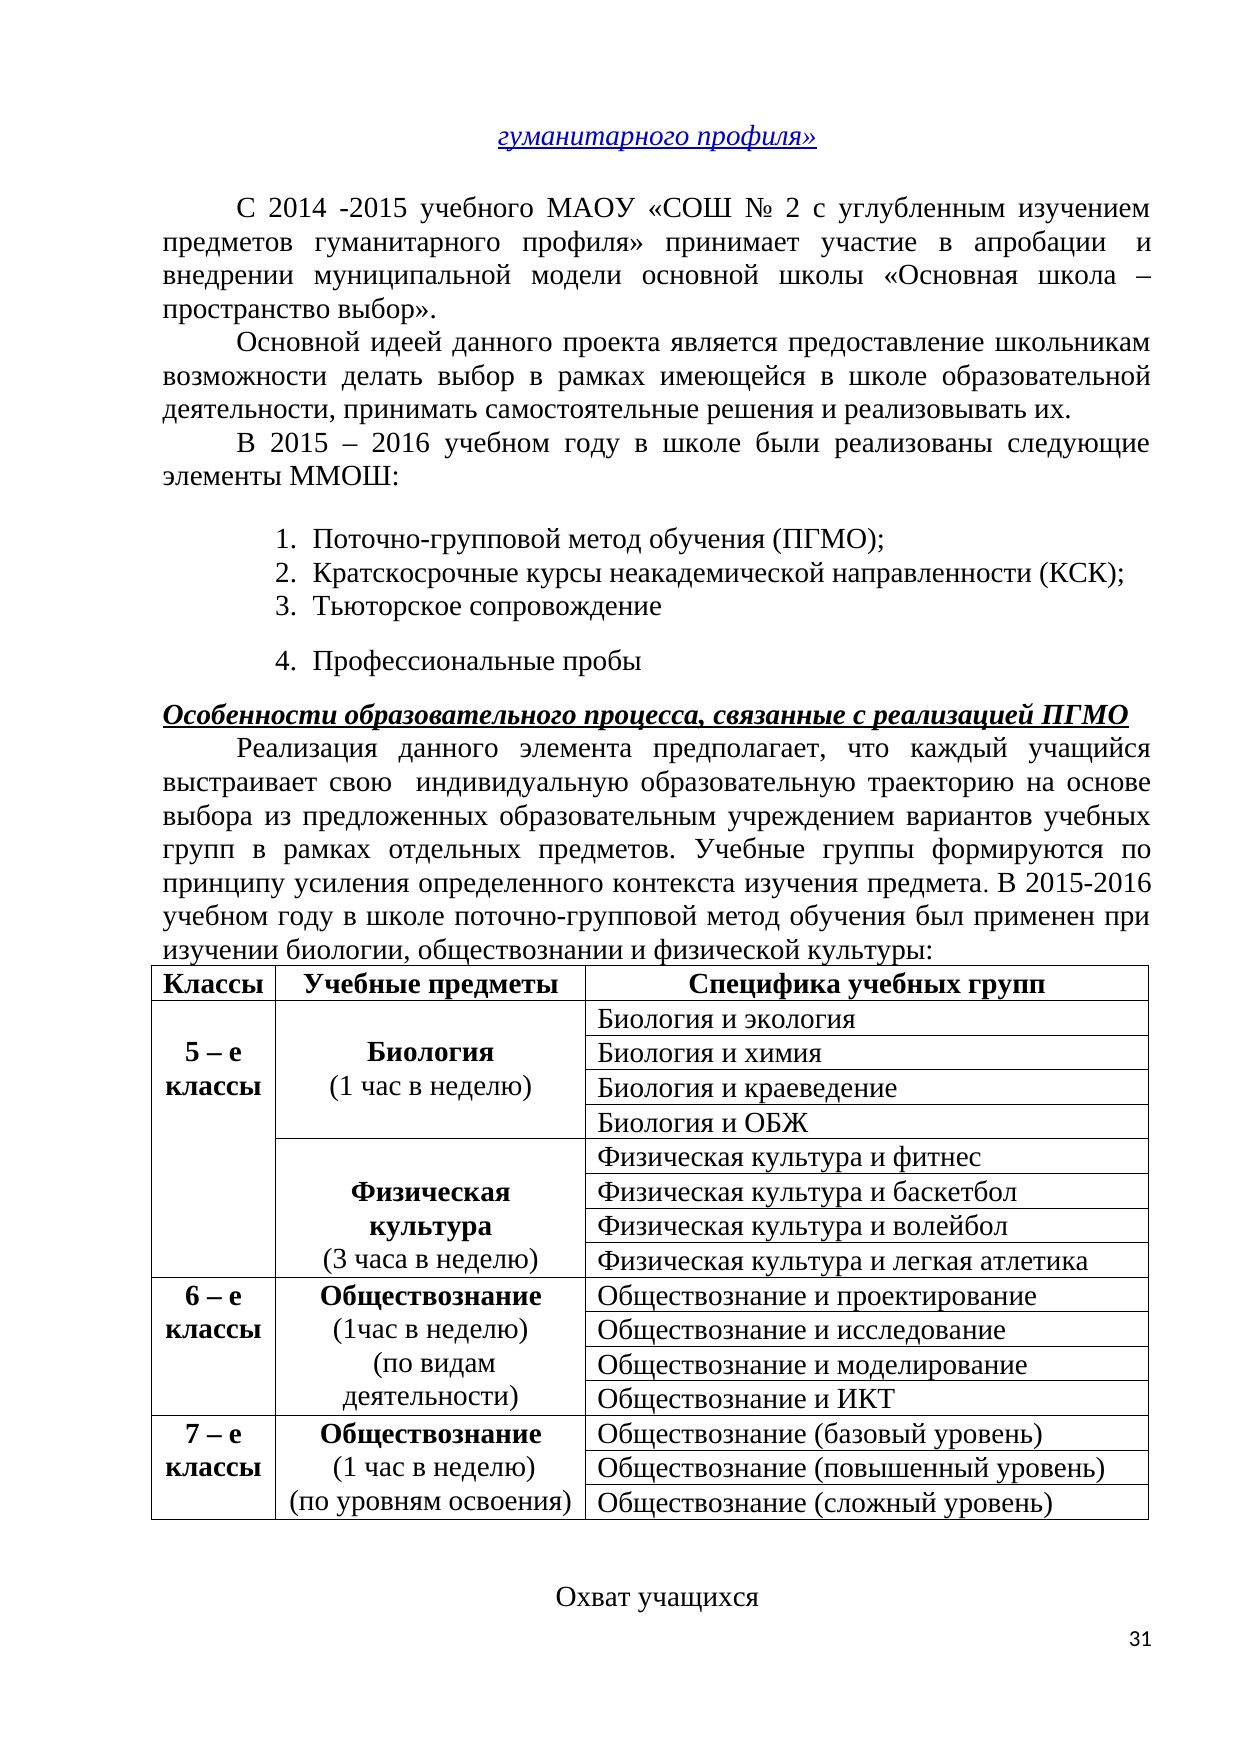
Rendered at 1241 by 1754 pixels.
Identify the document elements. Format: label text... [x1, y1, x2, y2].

table_header Учебные предметы [276, 966, 585, 1000]
table_cell Обществознание (1 час в неделю) (по уровням освоения) [276, 1416, 585, 1519]
table_cell 6 – е классы [152, 1278, 275, 1415]
table_cell Биология (1 час в неделю) [276, 1001, 585, 1138]
table_cell Обществознание (повышенный уровень) [586, 1451, 1148, 1484]
text В 2015 – 2016 учебном году в школе были реализованы следующие элементы ММОШ: [162, 425, 1152, 492]
text гуманитарного профиля» [162, 118, 1152, 152]
table_cell Физическая культура и фитнес [586, 1139, 1148, 1173]
list Профессиональные пробы [275, 643, 1152, 676]
table_header Классы [152, 966, 275, 1000]
table_cell Физическая культура и волейбол [586, 1209, 1148, 1242]
text Охват учащихся [162, 1579, 1152, 1613]
text С 2014 -2015 учебного МАОУ «СОШ № 2 с углубленным изучением предметов гуманитарного профиля» принимает участие в апробации и внедрении муниципальной модели основной школы «Основная школа – пространство выбор». [162, 190, 1152, 324]
table_cell Обществознание и проектирование [586, 1278, 1148, 1311]
list Тьюторское сопровождение [275, 588, 1152, 622]
table_cell Физическая культура и баскетбол [586, 1174, 1148, 1207]
text Основной идеей данного проекта является предоставление школьникам возможности делать выбор в рамках имеющейся в школе образовательной деятельности, принимать самостоятельные решения и реализовывать их. [162, 324, 1152, 425]
table_cell Биология и химия [586, 1036, 1148, 1069]
table_cell Обществознание и моделирование [586, 1347, 1148, 1380]
table_cell 5 – е классы [152, 1001, 275, 1277]
table_cell Физическая культура и легкая атлетика [586, 1243, 1148, 1277]
text Особенности образовательного процесса, связанные с реализацией ПГМО [162, 697, 1152, 731]
table_cell Обществознание (1час в неделю) (по видам деятельности) [276, 1278, 585, 1415]
table_cell Биология и ОБЖ [586, 1105, 1148, 1138]
table_cell Биология и краеведение [586, 1070, 1148, 1104]
table_cell Обществознание и исследование [586, 1312, 1148, 1346]
table_cell Физическая культура (3 часа в неделю) [276, 1139, 585, 1277]
text Реализация данного элемента предполагает, что каждый учащийся выстраивает свою индивидуальную образовательную траекторию на основе выбора из предложенных образовательным учреждением вариантов учебных групп в рамках отдельных предметов. Учебные группы формируются по принципу усиления определенного контекста изучения предмета. В 2015-2016 учебном году в школе поточно-групповой метод обучения был применен при изучении биологии, обществознании и физической культуры: [162, 731, 1152, 965]
table_cell Обществознание (базовый уровень) [586, 1416, 1148, 1449]
table_cell Обществознание и ИКТ [586, 1381, 1148, 1415]
list Кратскосрочные курсы неакадемической направленности (КСК); [275, 555, 1152, 588]
table_cell Обществознание (сложный уровень) [586, 1485, 1148, 1519]
table_header Специфика учебных групп [586, 966, 1148, 1000]
table_cell Биология и экология [586, 1001, 1148, 1034]
list Поточно-групповой метод обучения (ПГМО); [275, 521, 1152, 555]
table_cell 7 – е классы [152, 1416, 275, 1519]
